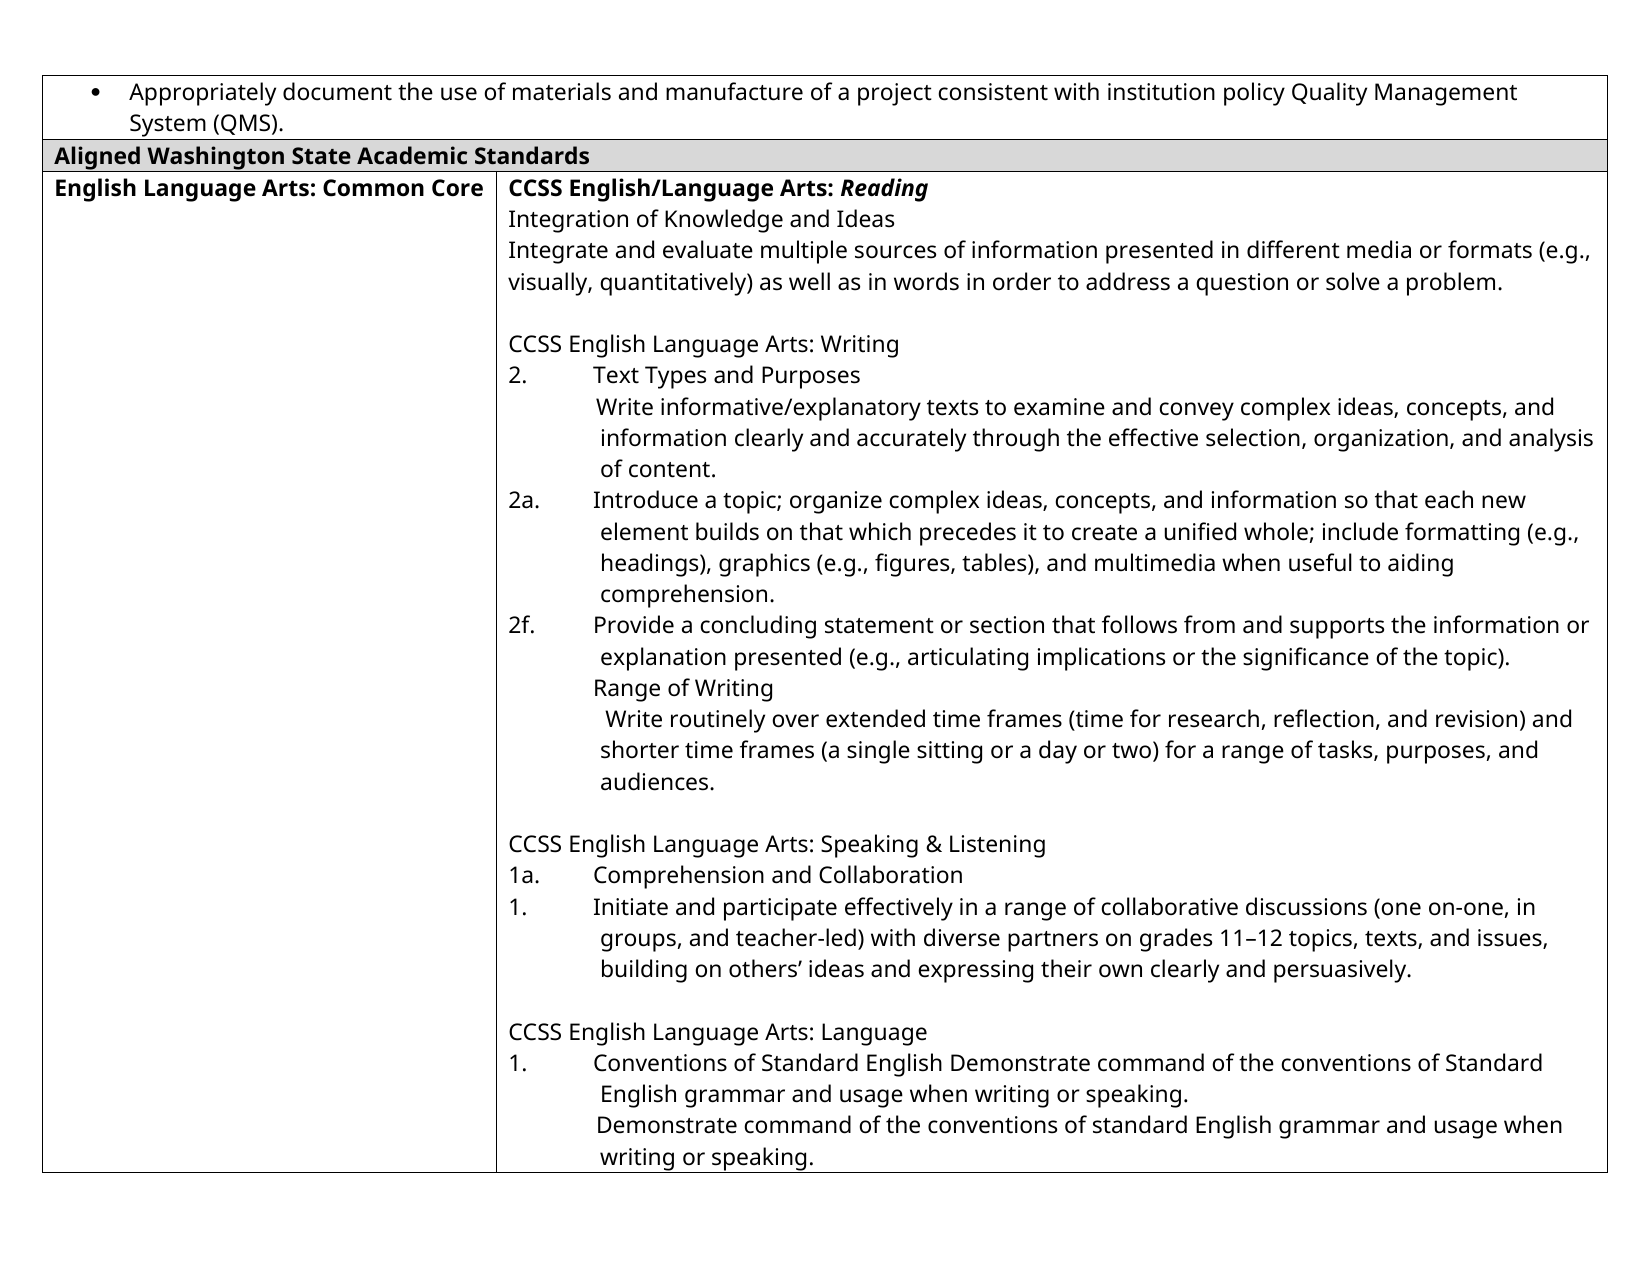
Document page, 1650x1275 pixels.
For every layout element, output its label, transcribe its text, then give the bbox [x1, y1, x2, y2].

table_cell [497, 172, 1607, 1172]
table_cell Aligned Washington State Academic Standards [43, 140, 1607, 171]
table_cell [43, 172, 496, 1172]
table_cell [43, 76, 1607, 138]
